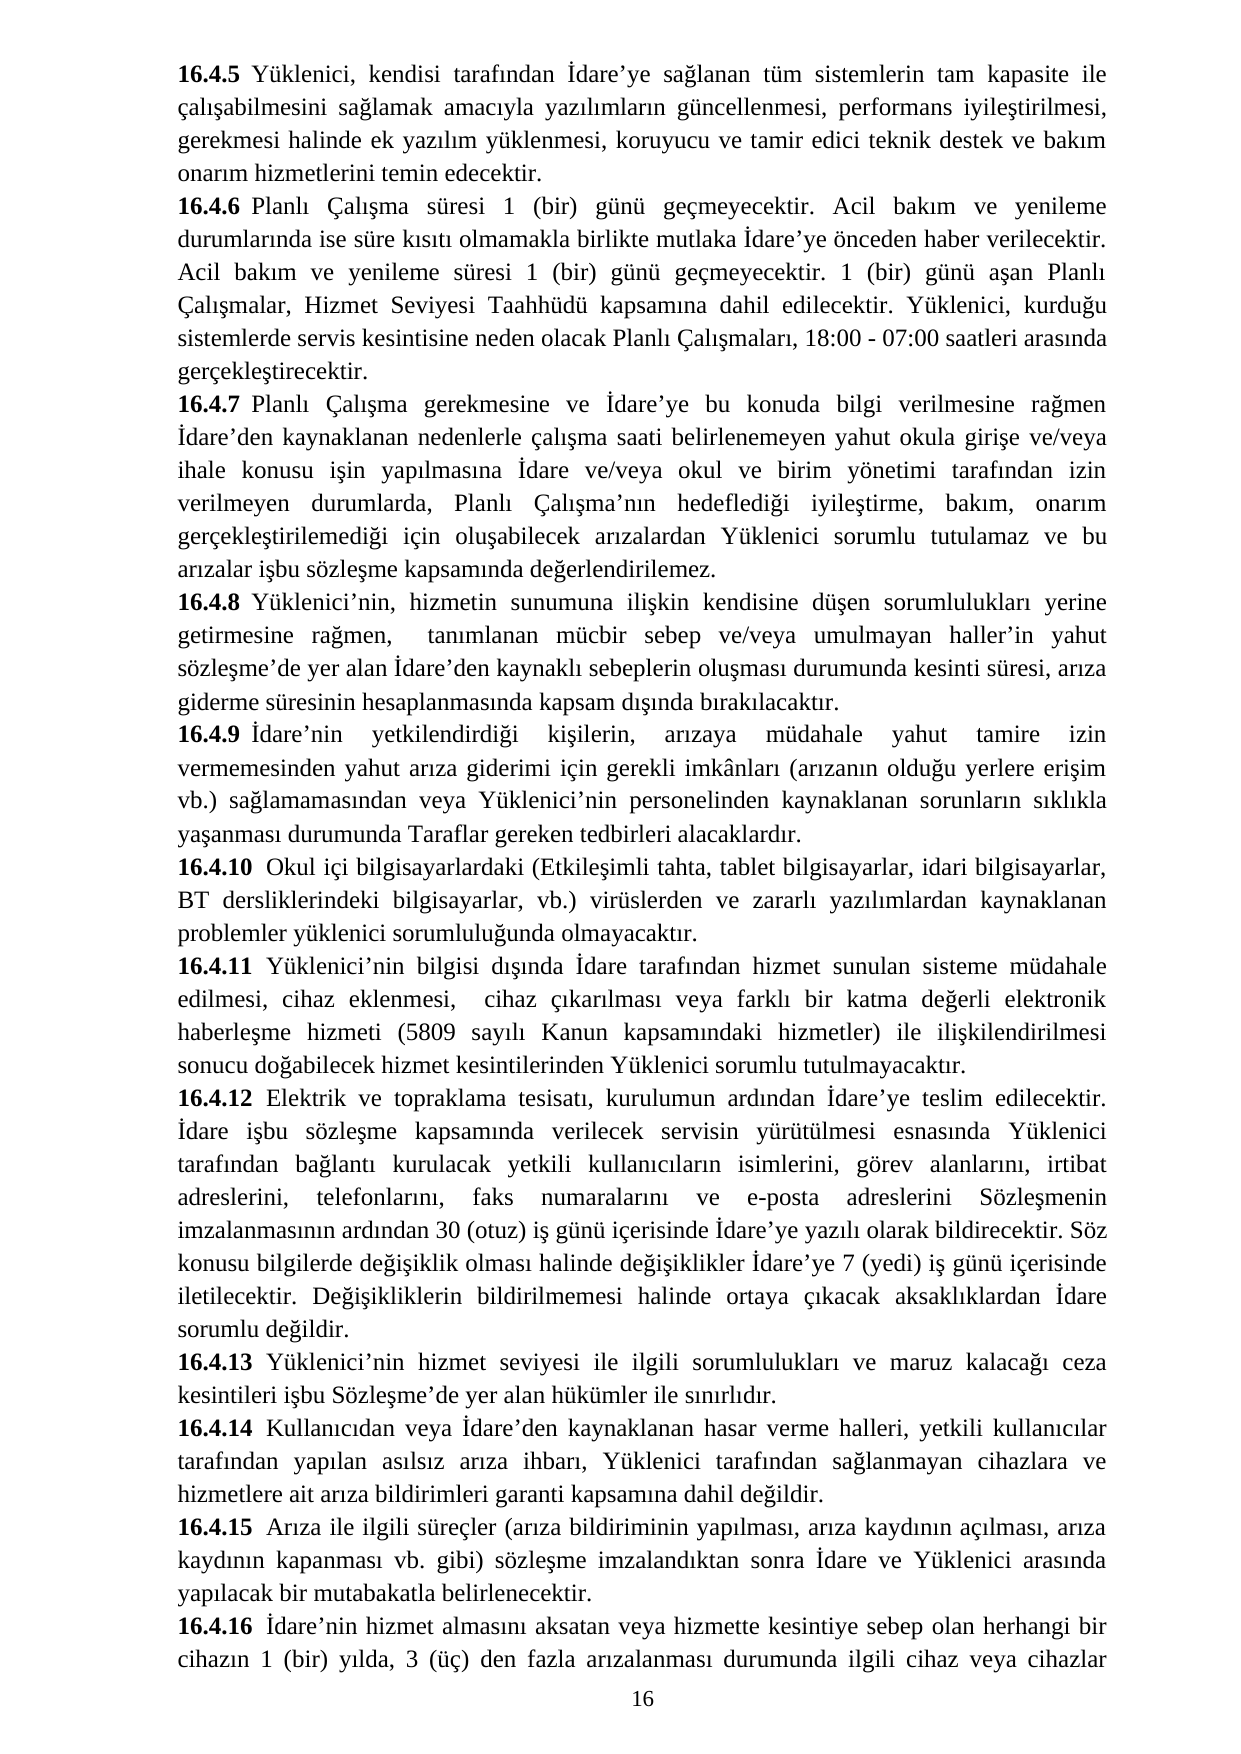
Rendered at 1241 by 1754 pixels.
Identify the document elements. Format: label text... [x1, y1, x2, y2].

list Planlı Çalışma süresi 1 (bir) günü geçmeyecektir. Acil bakım ve yenileme durumlarında ise süre kısıtı olmamakla birlikte mutlaka İdare’ye önceden haber verilecektir. Acil bakım ve yenileme süresi 1 (bir) günü geçmeyecektir. 1 (bir) günü aşan Planlı Çalışmalar, Hizmet Seviyesi Taahhüdü kapsamına dahil edilecektir. Yüklenici, kurduğu sistemlerde servis kesintisine neden olacak Planlı Çalışmaları, 18:00 - 07:00 saatleri arasında gerçekleştirecektir. [177, 191, 1107, 385]
list Yüklenici’nin bilgisi dışında İdare tarafından hizmet sunulan sisteme müdahale edilmesi, cihaz eklenmesi, cihaz çıkarılması veya farklı bir katma değerli elektronik haberleşme hizmeti (5809 sayılı Kanun kapsamındaki hizmetler) ile ilişkilendirilmesi sonucu doğabilecek hizmet kesintilerinden Yüklenici sorumlu tutulmayacaktır. [177, 951, 1107, 1078]
list Kullanıcıdan veya İdare’den kaynaklanan hasar verme halleri, yetkili kullanıcılar tarafından yapılan asılsız arıza ihbarı, Yüklenici tarafından sağlanmayan cihazlara ve hizmetlere ait arıza bildirimleri garanti kapsamına dahil değildir. [177, 1413, 1107, 1508]
list Arıza ile ilgili süreçler (arıza bildiriminin yapılması, arıza kaydının açılması, arıza kaydının kapanması vb. gibi) sözleşme imzalandıktan sonra İdare ve Yüklenici arasında yapılacak bir mutabakatla belirlenecektir. [177, 1512, 1107, 1607]
list Yüklenici’nin, hizmetin sunumuna ilişkin kendisine düşen sorumlulukları yerine getirmesine rağmen, tanımlanan mücbir sebep ve/veya umulmayan haller’in yahut sözleşme’de yer alan İdare’den kaynaklı sebeplerin oluşması durumunda kesinti süresi, arıza giderme süresinin hesaplanmasında kapsam dışında bırakılacaktır. [177, 587, 1107, 715]
list Elektrik ve topraklama tesisatı, kurulumun ardından İdare’ye teslim edilecektir. İdare işbu sözleşme kapsamında verilecek servisin yürütülmesi esnasında Yüklenici tarafından bağlantı kurulacak yetkili kullanıcıların isimlerini, görev alanlarını, irtibat adreslerini, telefonlarını, faks numaralarını ve e-posta adreslerini Sözleşmenin imzalanmasının ardından 30 (otuz) iş günü içerisinde İdare’ye yazılı olarak bildirecektir. Söz konusu bilgilerde değişiklik olması halinde değişiklikler İdare’ye 7 (yedi) iş günü içerisinde iletilecektir. Değişikliklerin bildirilmemesi halinde ortaya çıkacak aksaklıklardan İdare sorumlu değildir. [177, 1083, 1107, 1343]
list Yüklenici, kendisi tarafından İdare’ye sağlanan tüm sistemlerin tam kapasite ile çalışabilmesini sağlamak amacıyla yazılımların güncellenmesi, performans iyileştirilmesi, gerekmesi halinde ek yazılım yüklenmesi, koruyucu ve tamir edici teknik destek ve bakım onarım hizmetlerini temin edecektir. [177, 59, 1107, 187]
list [177, 1611, 1107, 1673]
list İdare’nin yetkilendirdiği kişilerin, arızaya müdahale yahut tamire izin vermemesinden yahut arıza giderimi için gerekli imkânları (arızanın olduğu yerlere erişim vb.) sağlamamasından veya Yüklenici’nin personelinden kaynaklanan sorunların sıklıkla yaşanması durumunda Taraflar gereken tedbirleri alacaklardır. [177, 719, 1107, 847]
list Yüklenici’nin hizmet seviyesi ile ilgili sorumlulukları ve maruz kalacağı ceza kesintileri işbu Sözleşme’de yer alan hükümler ile sınırlıdır. [177, 1347, 1107, 1409]
list Planlı Çalışma gerekmesine ve İdare’ye bu konuda bilgi verilmesine rağmen İdare’den kaynaklanan nedenlerle çalışma saati belirlenemeyen yahut okula girişe ve/veya ihale konusu işin yapılmasına İdare ve/veya okul ve birim yönetimi tarafından izin verilmeyen durumlarda, Planlı Çalışma’nın hedeflediği iyileştirme, bakım, onarım gerçekleştirilemediği için oluşabilecek arızalardan Yüklenici sorumlu tutulamaz ve bu arızalar işbu sözleşme kapsamında değerlendirilemez. [177, 389, 1107, 583]
list Okul içi bilgisayarlardaki (Etkileşimli tahta, tablet bilgisayarlar, idari bilgisayarlar, BT dersliklerindeki bilgisayarlar, vb.) virüslerden ve zararlı yazılımlardan kaynaklanan problemler yüklenici sorumluluğunda olmayacaktır. [177, 852, 1107, 946]
